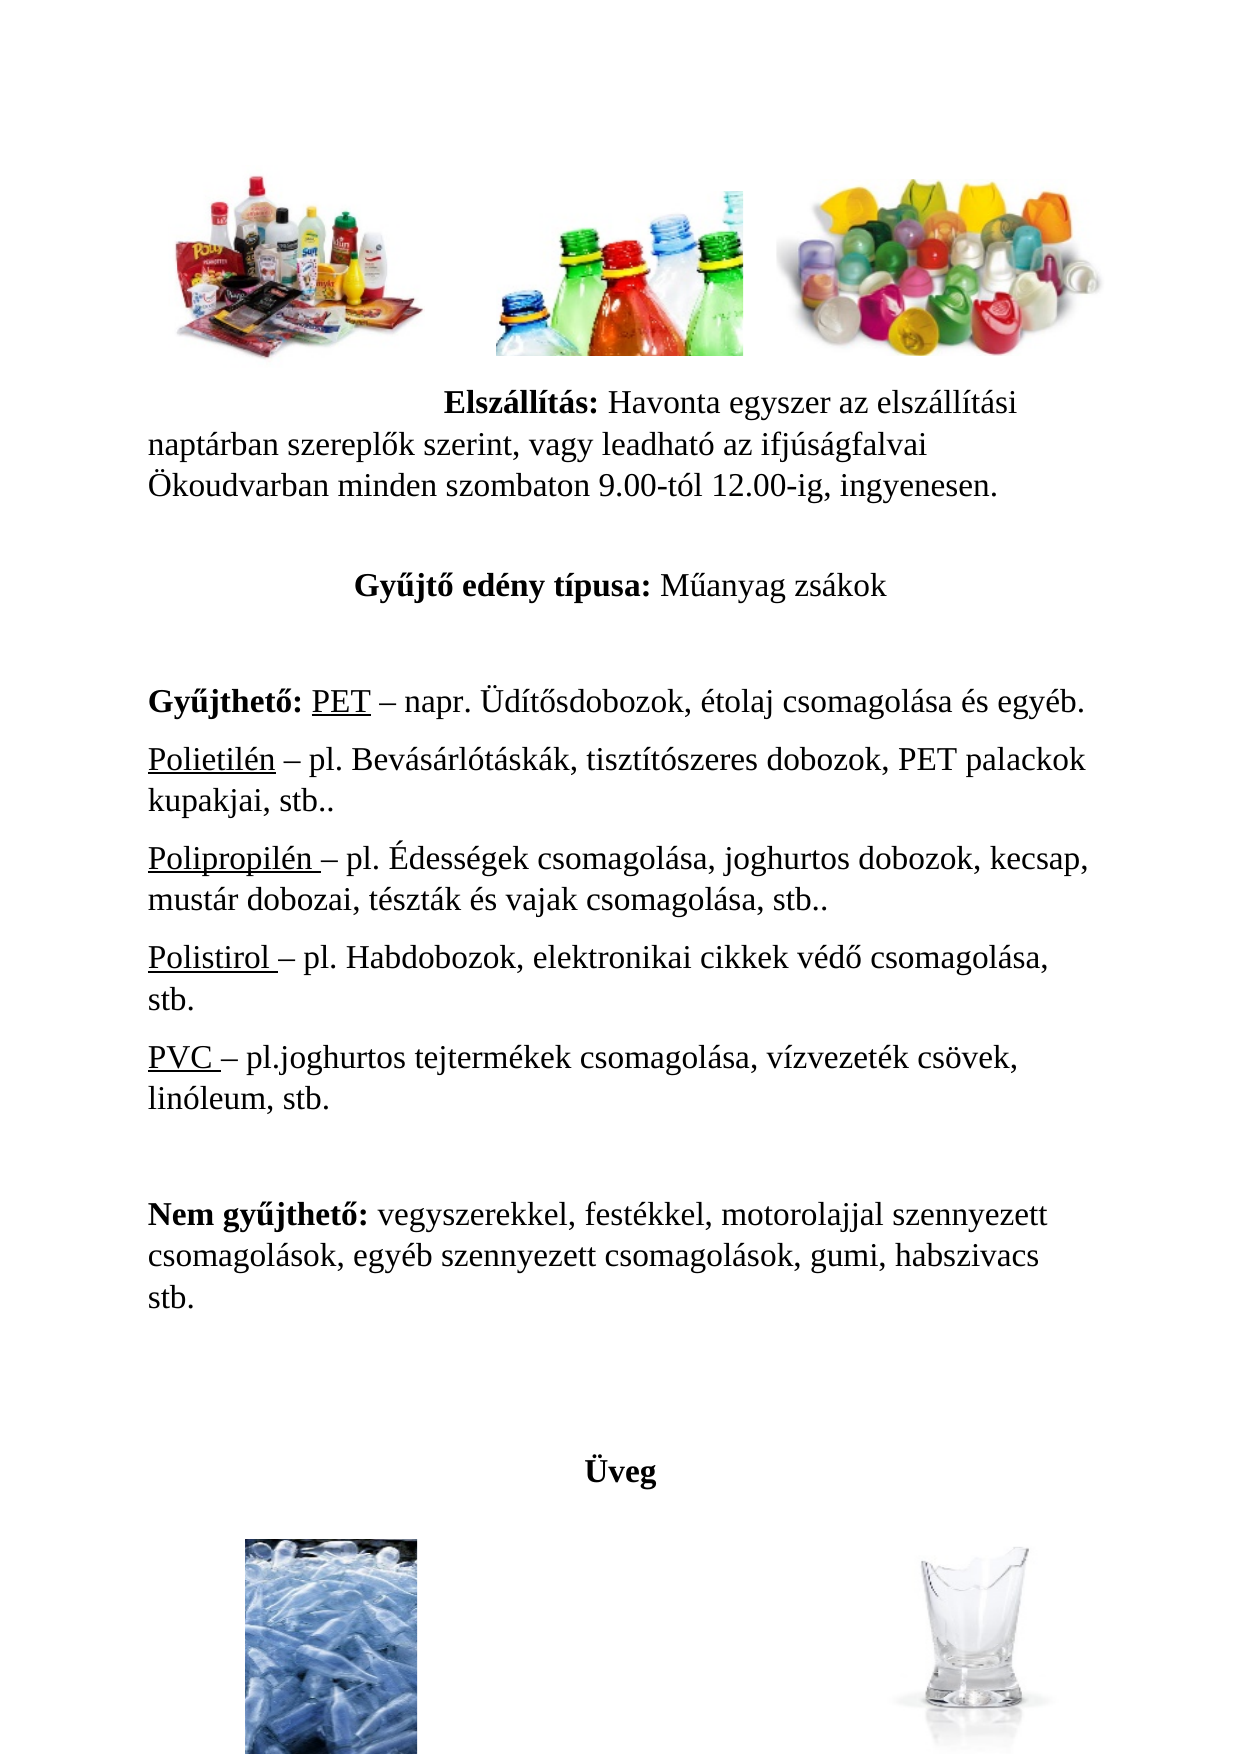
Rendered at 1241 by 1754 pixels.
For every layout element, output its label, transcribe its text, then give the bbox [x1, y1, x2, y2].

picture [165, 165, 425, 365]
picture [242, 1539, 418, 1752]
text Gyűjtő edény típusa: Műanyag zsákok [148, 565, 1093, 603]
picture [492, 191, 743, 353]
picture [859, 1521, 1090, 1752]
text Polistirol – pl. Habdobozok, elektronikai cikkek védő csomagolása, stb. [148, 938, 1093, 1017]
text PVC – pl.joghurtos tejtermékek csomagolása, vízvezeték csövek, linóleum, stb. [148, 1037, 1093, 1117]
picture [773, 179, 1105, 354]
text Nem gyűjthető: vegyszerekkel, festékkel, motorolajjal szennyezett csomagolások, egyéb szennyezett csomagolások, gumi, habszivacs stb. [148, 1194, 1093, 1315]
text Elszállítás: Havonta egyszer az elszállítási naptárban szereplők szerint, vagy leadható az ifjúságfalvai Ökoudvarban minden szombaton 9.00-tól 12.00-ig, ingyenesen. [148, 322, 1093, 504]
text Polietilén – pl. Bevásárlótáskák, tisztítószeres dobozok, PET palackok kupakjai, stb.. [148, 739, 1093, 818]
text Polipropilén – pl. Édességek csomagolása, joghurtos dobozok, kecsap, mustár dobozai, tészták és vajak csomagolása, stb.. [148, 838, 1093, 918]
text Gyűjthető: PET – napr. Üdítősdobozok, étolaj csomagolása és egyéb. [148, 681, 1093, 719]
text Üveg [148, 1451, 1093, 1489]
